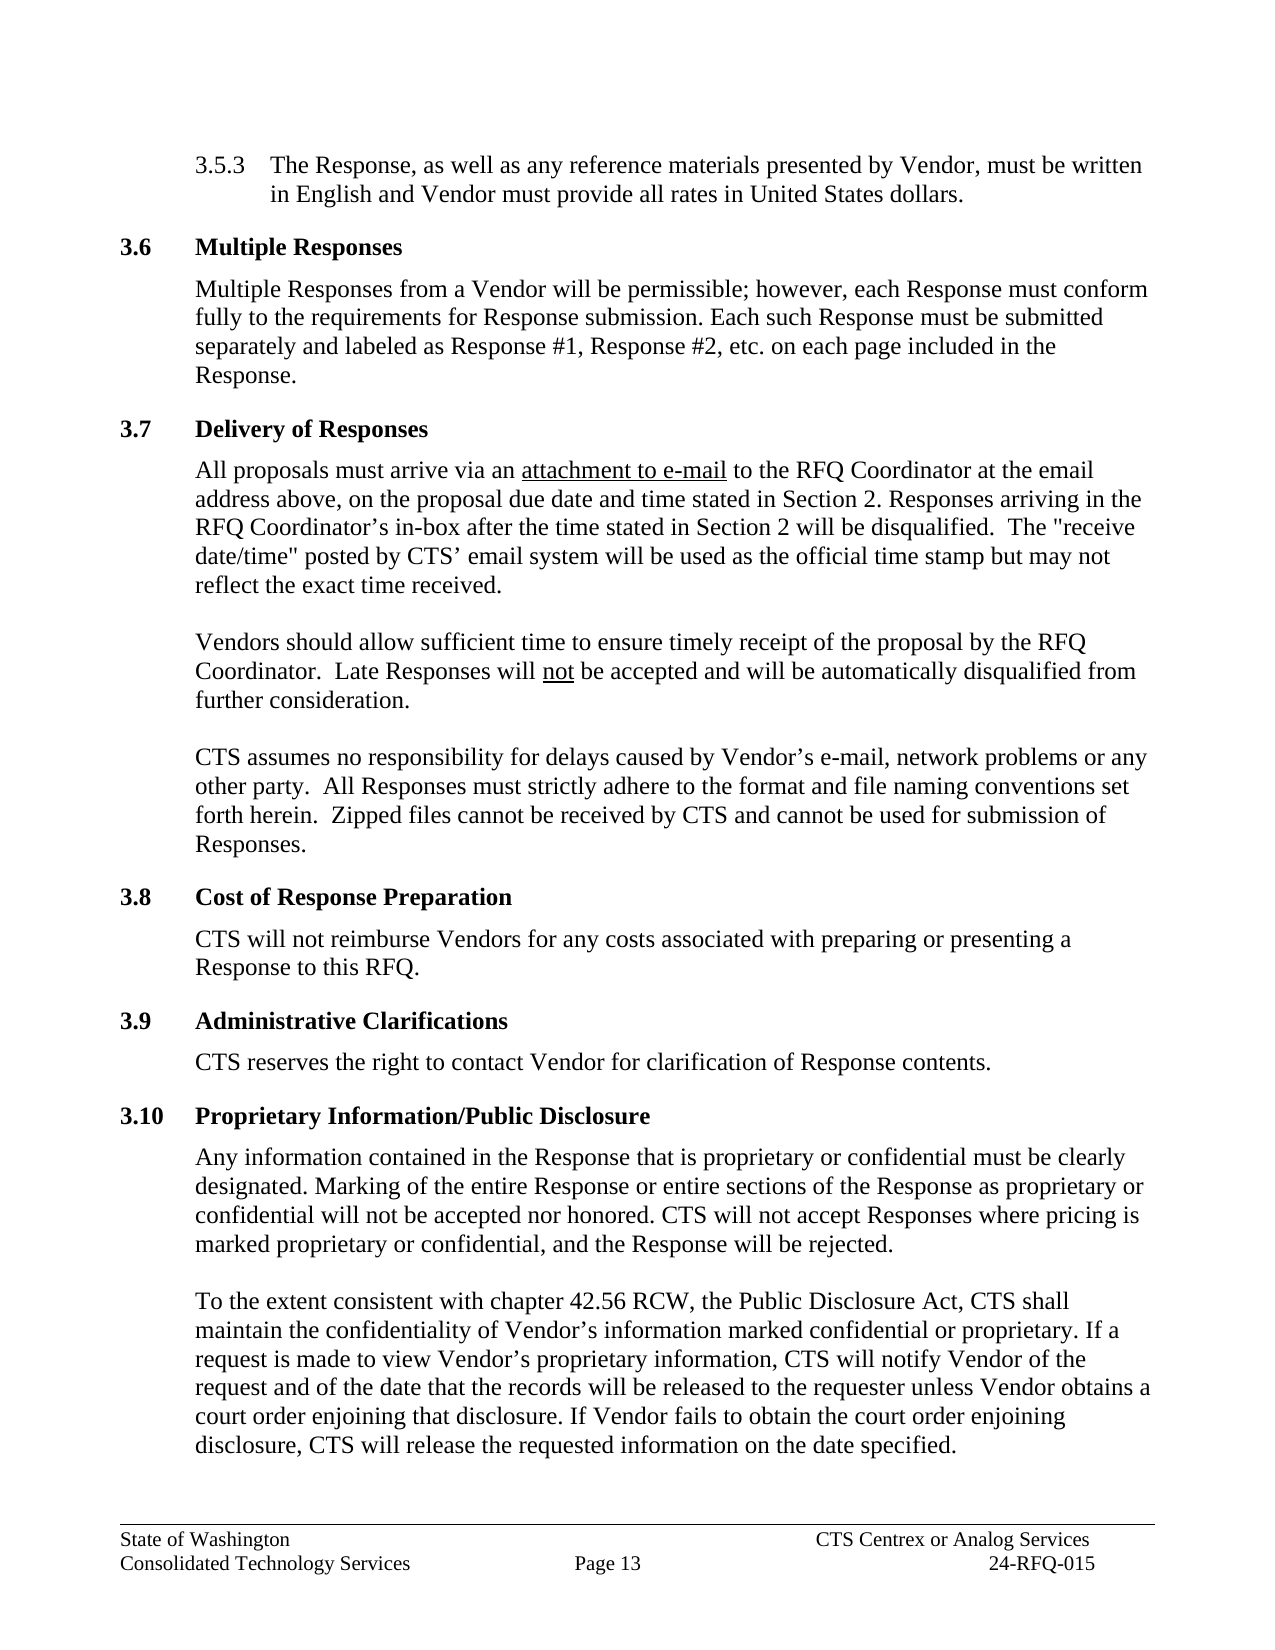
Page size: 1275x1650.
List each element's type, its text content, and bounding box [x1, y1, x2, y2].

text CTS will not reimburse Vendors for any costs associated with preparing or presenting a Response to this RFQ. [195, 924, 1155, 981]
list The Response, as well as any reference materials presented by Vendor, must be written in English and Vendor must provide all rates in United States dollars. [195, 150, 1155, 207]
subtitle Cost of Response Preparation [120, 882, 1155, 911]
text Multiple Responses from a Vendor will be permissible; however, each Response must conform fully to the requirements for Response submission. Each such Response must be submitted separately and labeled as Response #1, Response #2, etc. on each page included in the Response. [195, 274, 1155, 389]
subtitle Administrative Clarifications [120, 1006, 1155, 1035]
subtitle Multiple Responses [120, 232, 1155, 261]
subtitle Delivery of Responses [120, 414, 1155, 442]
text CTS assumes no responsibility for delays caused by Vendor’s e-mail, network problems or any other party. All Responses must strictly adhere to the format and file naming conventions set forth herein. Zipped files cannot be received by CTS and cannot be used for submission of Responses. [195, 742, 1155, 857]
text To the extent consistent with chapter 42.56 RCW, the Public Disclosure Act, CTS shall maintain the confidentiality of Vendor’s information marked confidential or proprietary. If a request is made to view Vendor’s proprietary information, CTS will notify Vendor of the request and of the date that the records will be released to the requester unless Vendor obtains a court order enjoining that disclosure. If Vendor fails to obtain the court order enjoining disclosure, CTS will release the requested information on the date specified. [195, 1286, 1155, 1459]
text Any information contained in the Response that is proprietary or confidential must be clearly designated. Marking of the entire Response or entire sections of the Response as proprietary or confidential will not be accepted nor honored. CTS will not accept Responses where pricing is marked proprietary or confidential, and the Response will be rejected. [195, 1142, 1155, 1257]
text Vendors should allow sufficient time to ensure timely receipt of the proposal by the RFQ Coordinator. Late Responses will not be accepted and will be automatically disqualified from further consideration. [195, 627, 1155, 714]
text All proposals must arrive via an attachment to e-mail to the RFQ Coordinator at the email address above, on the proposal due date and time stated in Section 2. Responses arriving in the RFQ Coordinator’s in-box after the time stated in Section 2 will be disqualified. The "receive date/time" posted by CTS’ email system will be used as the official time stamp but may not reflect the exact time received. [195, 455, 1155, 599]
subtitle Proprietary Information/Public Disclosure [120, 1101, 1155, 1130]
text CTS reserves the right to contact Vendor for clarification of Response contents. [195, 1047, 1155, 1076]
